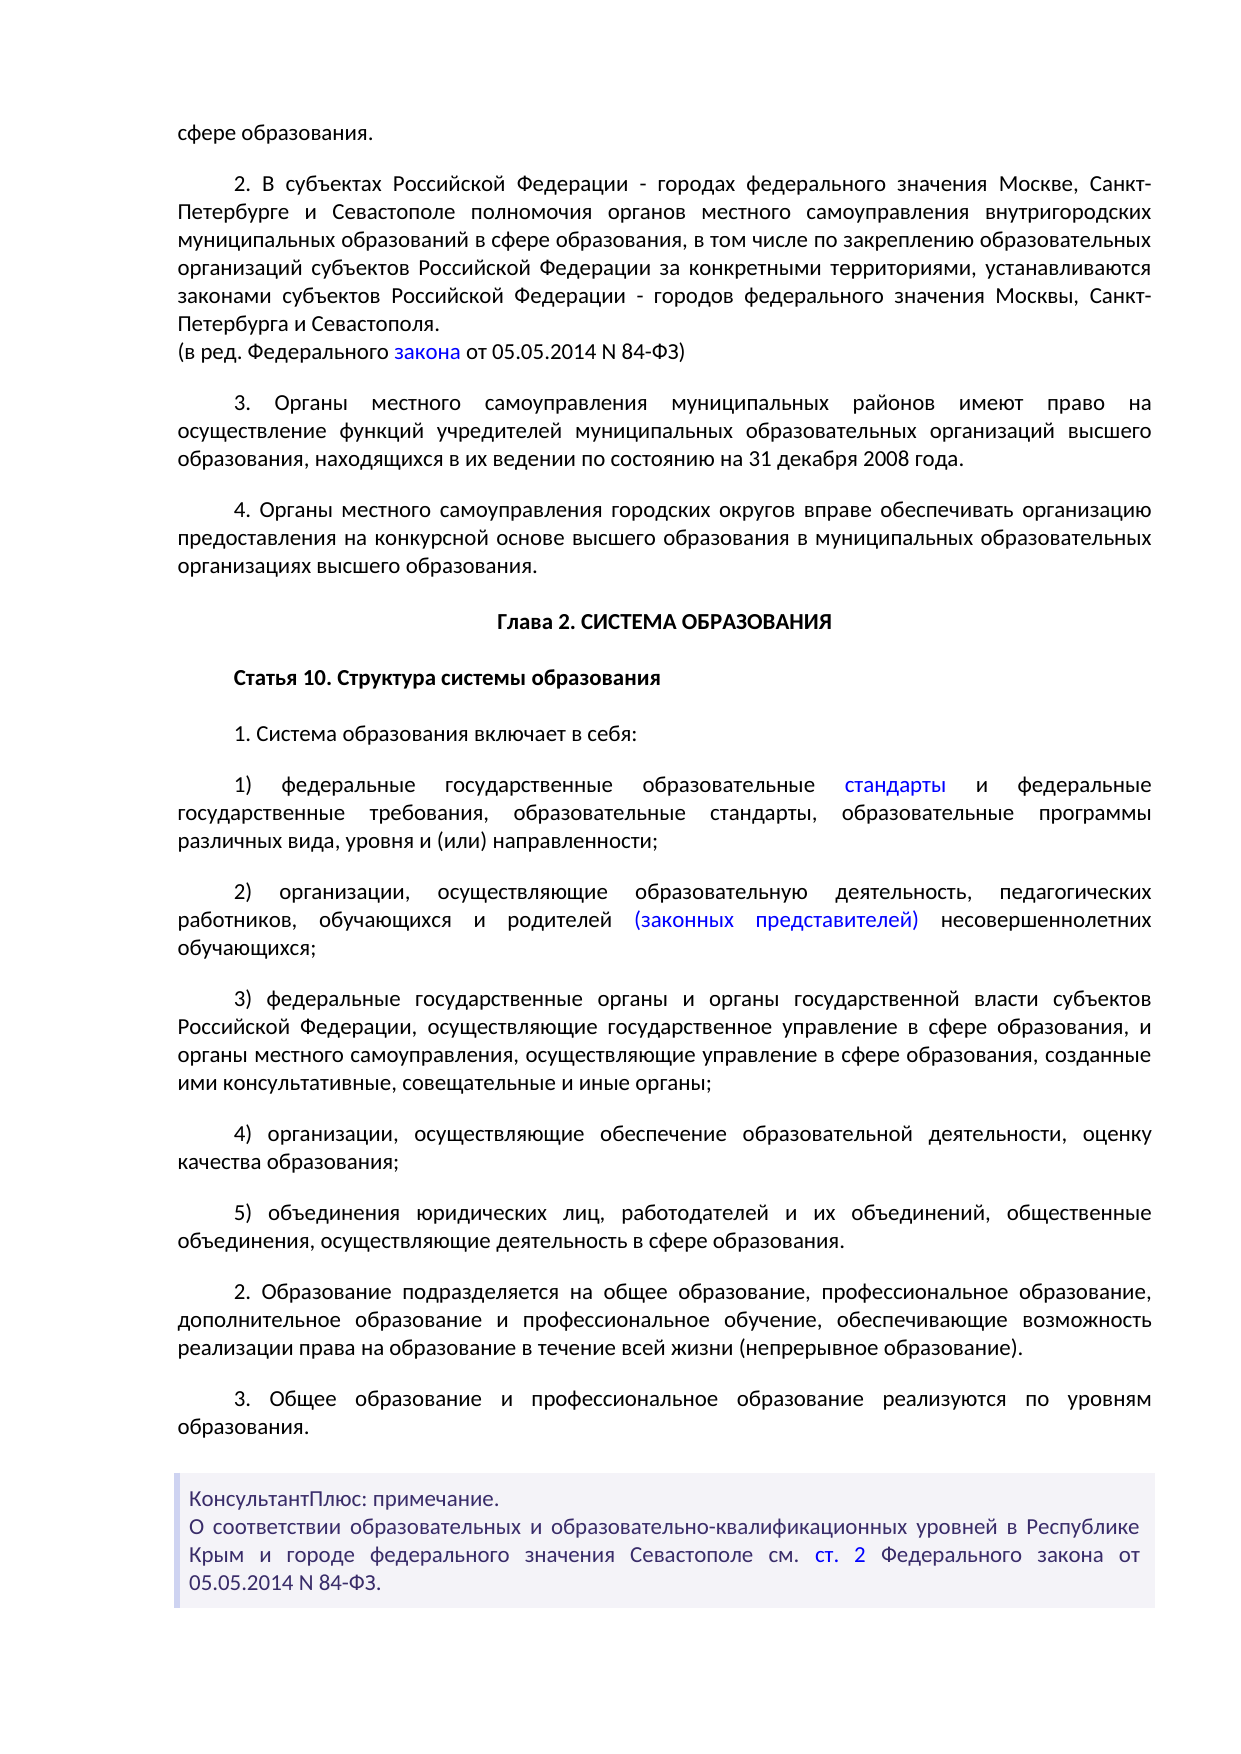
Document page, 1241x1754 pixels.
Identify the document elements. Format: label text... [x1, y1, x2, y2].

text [177, 118, 1152, 146]
table_header КонсультантПлюс: примечание. О соответствии образовательных и образовательно-квалификационных уровней в Республике Крым и городе федерального значения Севастополе см. ст. 2 Федерального закона от 05.05.2014 N 84-ФЗ. [180, 1473, 1149, 1608]
text 3) федеральные государственные органы и органы государственной власти субъектов Российской Федерации, осуществляющие государственное управление в сфере образования, и органы местного самоуправления, осуществляющие управление в сфере образования, созданные ими консультативные, совещательные и иные органы; [177, 984, 1152, 1096]
text 2) организации, осуществляющие образовательную деятельность, педагогических работников, обучающихся и родителей (законных представителей) несовершеннолетних обучающихся; [177, 877, 1152, 961]
text 3. Органы местного самоуправления муниципальных районов имеют право на осуществление функций учредителей муниципальных образовательных организаций высшего образования, находящихся в их ведении по состоянию на 31 декабря 2008 года. [177, 388, 1152, 472]
text 2. Образование подразделяется на общее образование, профессиональное образование, дополнительное образование и профессиональное обучение, обеспечивающие возможность реализации права на образование в течение всей жизни (непрерывное образование). [177, 1277, 1152, 1361]
text 3. Общее образование и профессиональное образование реализуются по уровням образования. [177, 1384, 1152, 1440]
text 1) федеральные государственные образовательные стандарты и федеральные государственные требования, образовательные стандарты, образовательные программы различных вида, уровня и (или) направленности; [177, 770, 1152, 854]
title Глава 2. СИСТЕМА ОБРАЗОВАНИЯ [177, 607, 1152, 635]
text 2. В субъектах Российской Федерации - городах федерального значения Москве, Санкт-Петербурге и Севастополе полномочия органов местного самоуправления внутригородских муниципальных образований в сфере образования, в том числе по закреплению образовательных организаций субъектов Российской Федерации за конкретными территориями, устанавливаются законами субъектов Российской Федерации - городов федерального значения Москвы, Санкт-Петербурга и Севастополя. [177, 169, 1152, 337]
text 4. Органы местного самоуправления городских округов вправе обеспечивать организацию предоставления на конкурсной основе высшего образования в муниципальных образовательных организациях высшего образования. [177, 495, 1152, 579]
text 4) организации, осуществляющие обеспечение образовательной деятельности, оценку качества образования; [177, 1119, 1152, 1175]
text 5) объединения юридических лиц, работодателей и их объединений, общественные объединения, осуществляющие деятельность в сфере образования. [177, 1198, 1152, 1254]
title Статья 10. Структура системы образования [177, 663, 1152, 691]
text 1. Система образования включает в себя: [177, 719, 1152, 747]
text (в ред. Федерального закона от 05.05.2014 N 84-ФЗ) [177, 337, 1152, 365]
